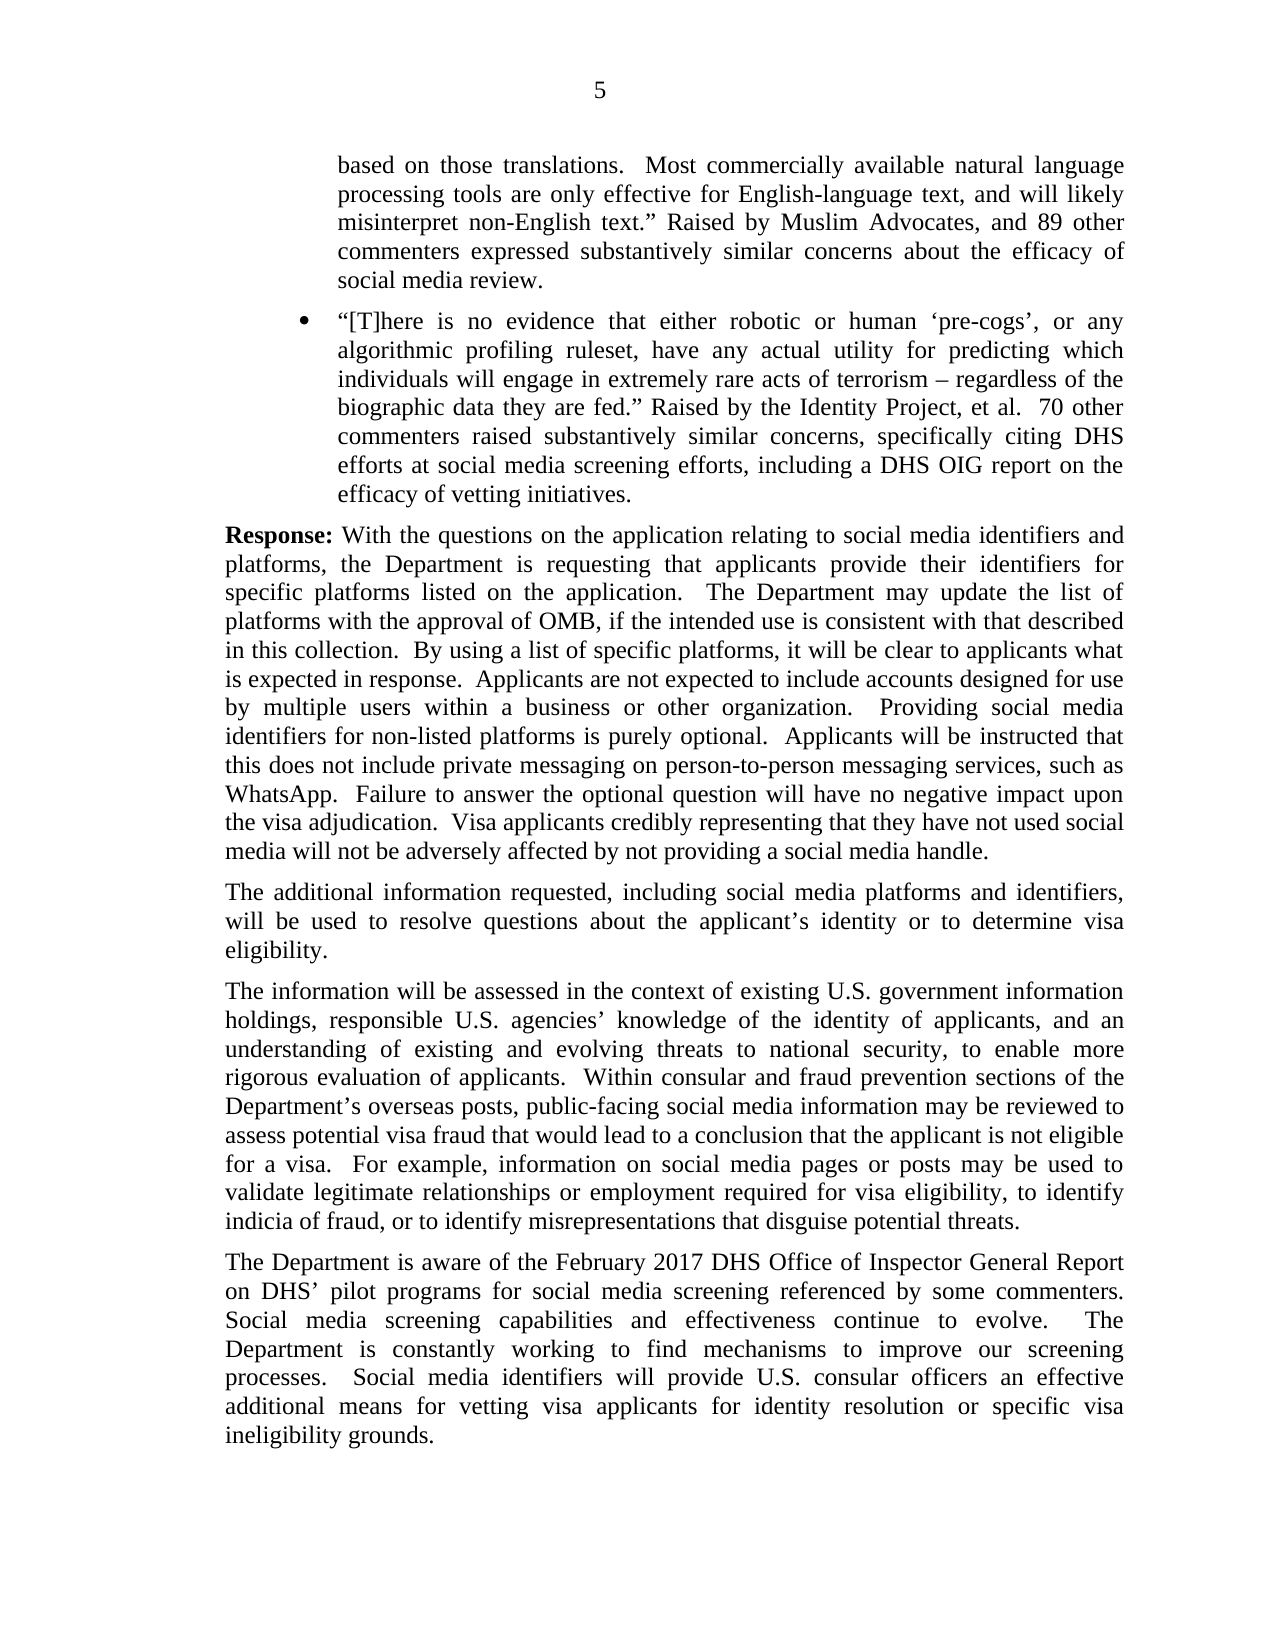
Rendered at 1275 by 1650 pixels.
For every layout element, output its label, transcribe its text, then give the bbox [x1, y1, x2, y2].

text The information will be assessed in the context of existing U.S. government information holdings, responsible U.S. agencies’ knowledge of the identity of applicants, and an understanding of existing and evolving threats to national security, to enable more rigorous evaluation of applicants. Within consular and fraud prevention sections of the Department’s overseas posts, public-facing social media information may be reviewed to assess potential visa fraud that would lead to a conclusion that the applicant is not eligible for a visa. For example, information on social media pages or posts may be used to validate legitimate relationships or employment required for visa eligibility, to identify indicia of fraud, or to identify misrepresentations that disguise potential threats. [225, 976, 1125, 1235]
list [300, 150, 1125, 294]
text The Department is aware of the February 2017 DHS Office of Inspector General Report on DHS’ pilot programs for social media screening referenced by some commenters. Social media screening capabilities and effectiveness continue to evolve. The Department is constantly working to find mechanisms to improve our screening processes. Social media identifiers will provide U.S. consular officers an effective additional means for vetting visa applicants for identity resolution or specific visa ineligibility grounds. [225, 1247, 1125, 1449]
list “[T]here is no evidence that either robotic or human ‘pre-cogs’, or any algorithmic profiling ruleset, have any actual utility for predicting which individuals will engage in extremely rare acts of terrorism – regardless of the biographic data they are fed.” Raised by the Identity Project, et al. 70 other commenters raised substantively similar concerns, specifically citing DHS efforts at social media screening efforts, including a DHS OIG report on the efficacy of vetting initiatives. [300, 306, 1125, 507]
text Response: With the questions on the application relating to social media identifiers and platforms, the Department is requesting that applicants provide their identifiers for specific platforms listed on the application. The Department may update the list of platforms with the approval of OMB, if the intended use is consistent with that described in this collection. By using a list of specific platforms, it will be clear to applicants what is expected in response. Applicants are not expected to include accounts designed for use by multiple users within a business or other organization. Providing social media identifiers for non-listed platforms is purely optional. Applicants will be instructed that this does not include private messaging on person-to-person messaging services, such as WhatsApp. Failure to answer the optional question will have no negative impact upon the visa adjudication. Visa applicants credibly representing that they have not used social media will not be adversely affected by not providing a social media handle. [225, 520, 1125, 865]
text The additional information requested, including social media platforms and identifiers, will be used to resolve questions about the applicant’s identity or to determine visa eligibility. [225, 877, 1125, 964]
